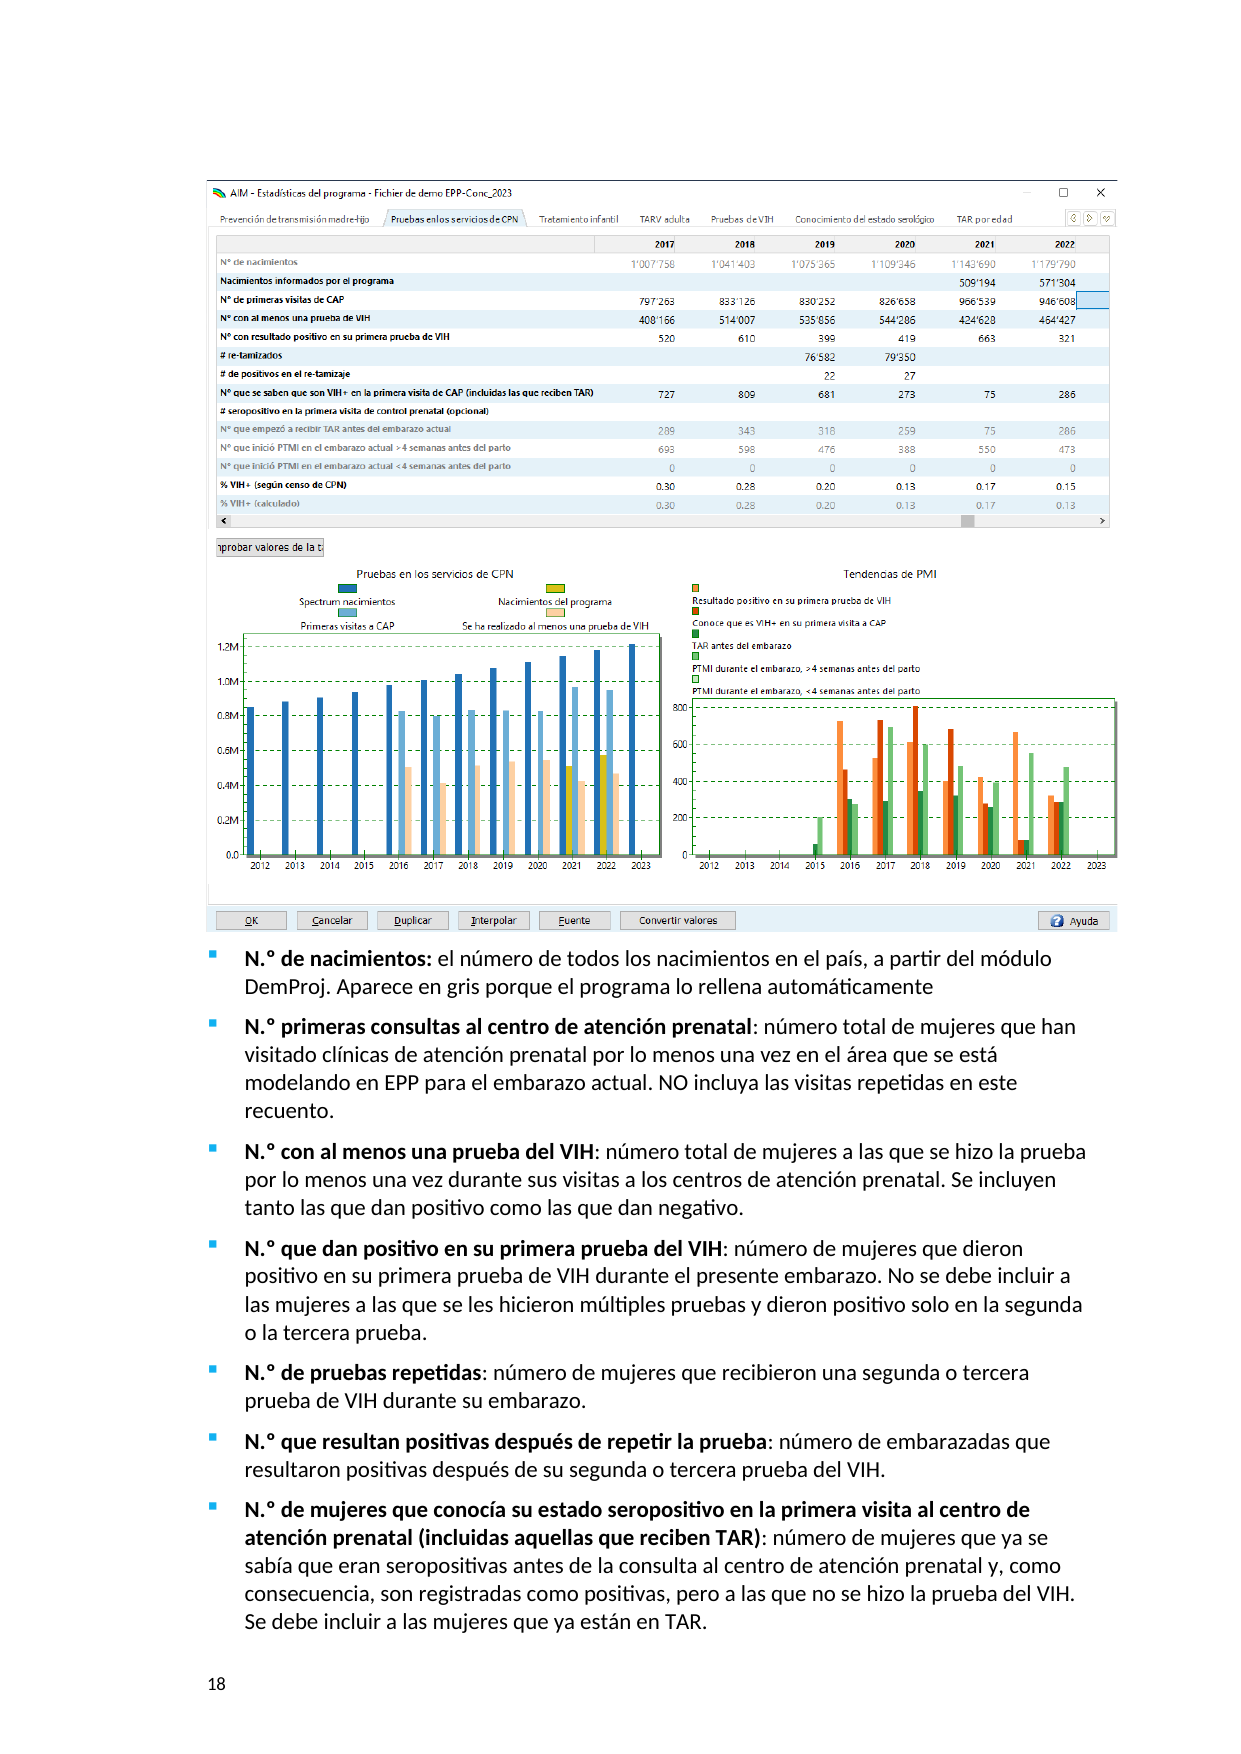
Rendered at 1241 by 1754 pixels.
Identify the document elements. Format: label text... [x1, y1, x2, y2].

text N.º de pruebas repetidas: número de mujeres que recibieron una segunda o tercera prueba de VIH durante su embarazo. [207, 1358, 1092, 1414]
text N.º que resultan positivas después de repetir la prueba: número de embarazadas que resultaron positivas después de su segunda o tercera prueba del VIH. [207, 1427, 1092, 1483]
text N.º con al menos una prueba del VIH: número total de mujeres a las que se hizo la prueba por lo menos una vez durante sus visitas a los centros de atención prenatal. Se incluyen tanto las que dan positivo como las que dan negativo. [207, 1137, 1092, 1221]
text N.º de nacimientos: el número de todos los nacimientos en el país, a partir del módulo DemProj. Aparece en gris porque el programa lo rellena automáticamente [207, 944, 1092, 1000]
text N.º que dan positivo en su primera prueba del VIH: número de mujeres que dieron positivo en su primera prueba de VIH durante el presente embarazo. No se debe incluir a las mujeres a las que se les hicieron múltiples pruebas y dieron positivo solo en la segunda o la tercera prueba. [207, 1234, 1092, 1346]
text N.º de mujeres que conocía su estado seropositivo en la primera visita al centro de atención prenatal (incluidas aquellas que reciben TAR): número de mujeres que ya se sabía que eran seropositivas antes de la consulta al centro de atención prenatal y, como consecuencia, son registradas como positivas, pero a las que no se hizo la prueba del VIH. Se debe incluir a las mujeres que ya están en TAR. [207, 1495, 1092, 1635]
picture [206, 180, 1118, 932]
text N.º primeras consultas al centro de atención prenatal: número total de mujeres que han visitado clínicas de atención prenatal por lo menos una vez en el área que se está modelando en EPP para el embarazo actual. NO incluya las visitas repetidas en este recuento. [207, 1012, 1092, 1124]
